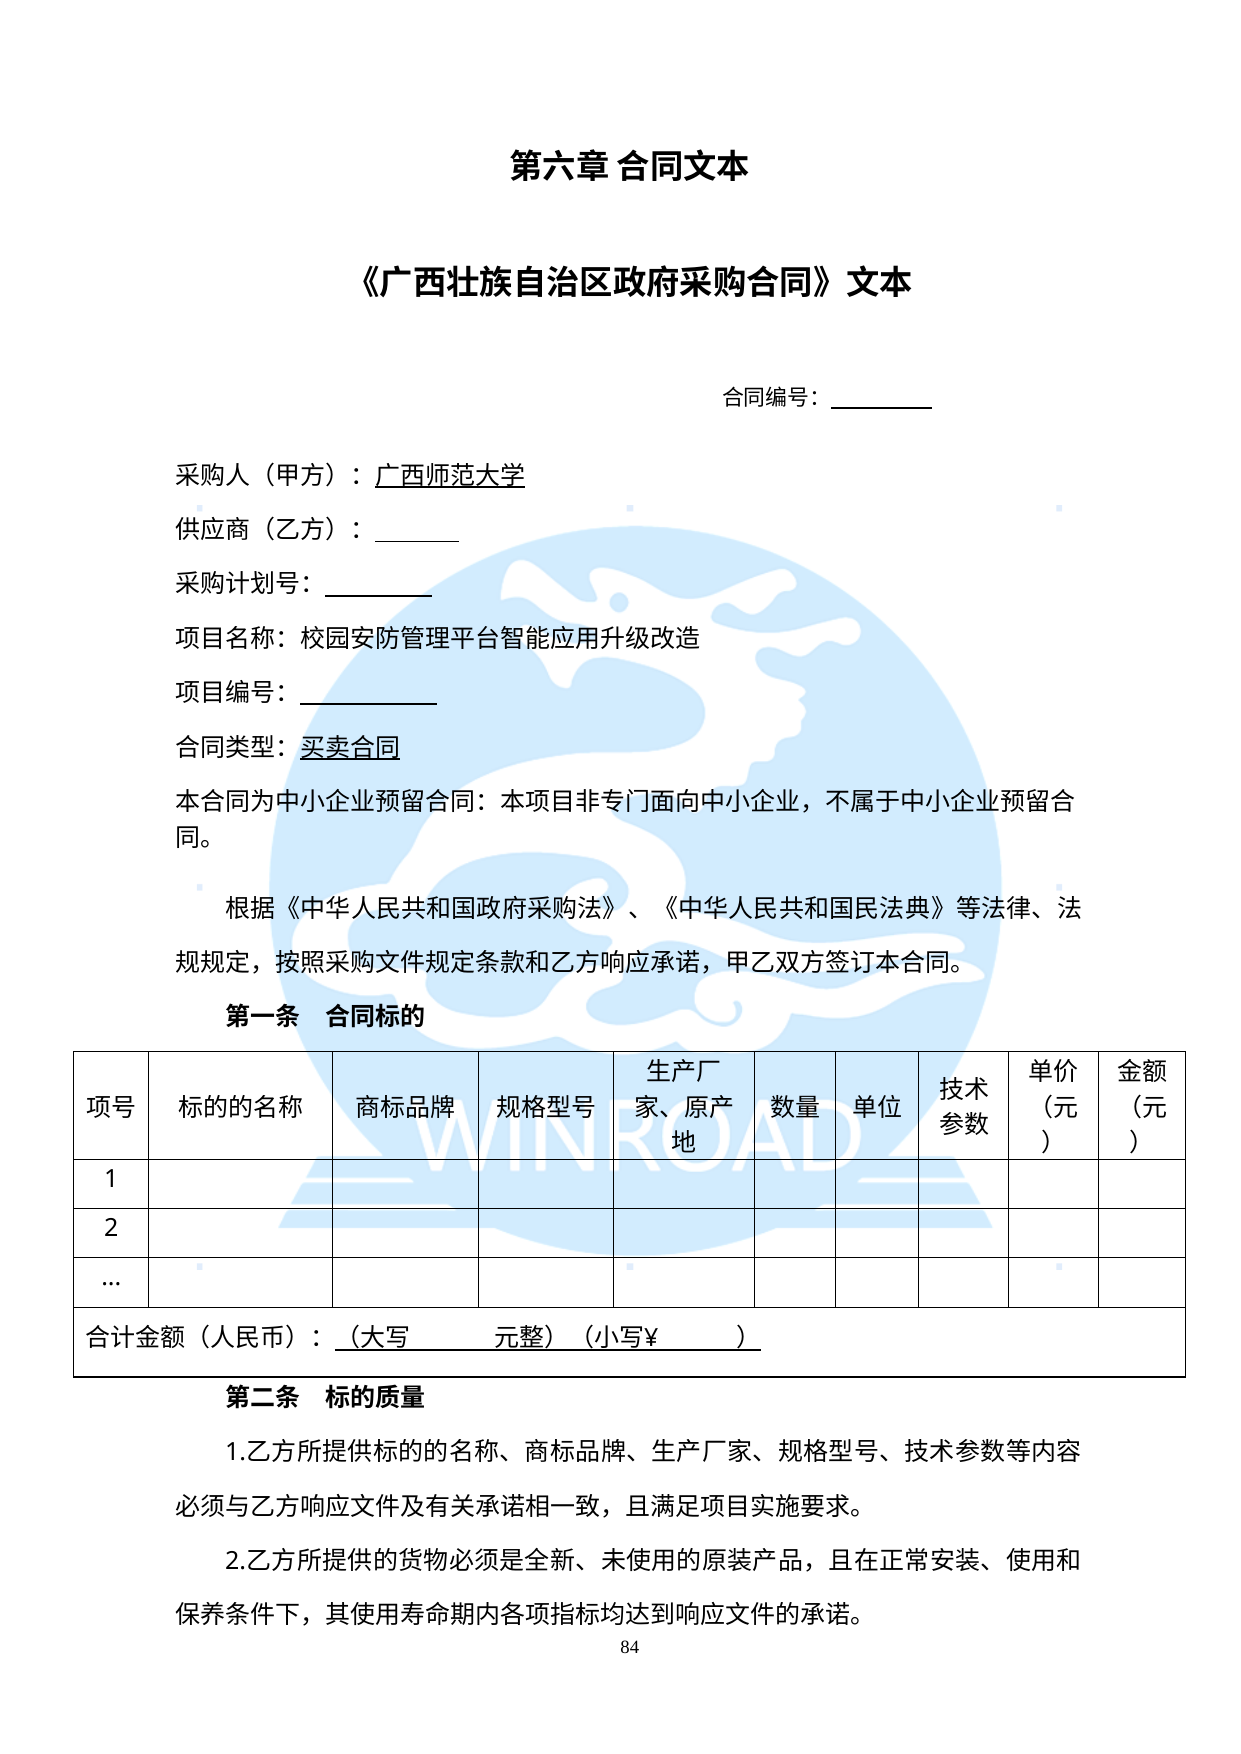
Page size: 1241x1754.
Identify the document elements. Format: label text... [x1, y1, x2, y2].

table_cell [1099, 1160, 1185, 1208]
table_cell [836, 1160, 918, 1208]
table_header 单位 [836, 1052, 918, 1158]
table_cell [614, 1258, 754, 1307]
text 本合同为中小企业预留合同：本项目非专门面向中小企业，不属于中小企业预留合同。 [175, 781, 1084, 854]
table_cell [1009, 1258, 1098, 1307]
table_cell [1009, 1160, 1098, 1208]
table_cell [333, 1160, 478, 1208]
table_cell [755, 1209, 835, 1257]
table_header 金额 （元） [1099, 1052, 1185, 1158]
table_header 数量 [755, 1052, 835, 1158]
table_cell [755, 1160, 835, 1208]
table_cell [919, 1209, 1008, 1257]
text 第二条 标的质量 [175, 1378, 1084, 1414]
table_cell [333, 1209, 478, 1257]
table_header 规格型号 [479, 1052, 613, 1158]
table_cell [614, 1160, 754, 1208]
table_cell [149, 1209, 332, 1257]
table_header 商标品牌 [333, 1052, 478, 1158]
subtitle 第六章 合同文本 [175, 139, 1084, 188]
subtitle 《广西壮族自治区政府采购合同》文本 [175, 256, 1084, 304]
table_cell [1009, 1209, 1098, 1257]
text 采购计划号： [175, 564, 1084, 600]
text 合同类型：买卖合同 [175, 727, 1084, 763]
table_header 技术参数 [919, 1052, 1008, 1158]
text 采购人（甲方）：广西师范大学 [175, 455, 1084, 491]
text 供应商（乙方）： [175, 509, 1084, 546]
text 根据《中华人民共和国政府采购法》、《中华人民共和国民法典》等法律、法规规定，按照采购文件规定条款和乙方响应承诺，甲乙双方签订本合同。 [175, 888, 1084, 979]
table_cell [149, 1258, 332, 1307]
text 2.乙方所提供的货物必须是全新、未使用的原装产品，且在正常安装、使用和保养条件下，其使用寿命期内各项指标均达到响应文件的承诺。 [175, 1541, 1084, 1631]
table_cell [919, 1258, 1008, 1307]
table_cell [1099, 1209, 1185, 1257]
table_cell [479, 1209, 613, 1257]
table_header 标的的名称 [149, 1052, 332, 1158]
table_cell [614, 1209, 754, 1257]
table_cell [919, 1160, 1008, 1208]
text 项目名称：校园安防管理平台智能应用升级改造 [175, 618, 1084, 654]
table_cell 合计金额（人民币）：（大写 元整）（小写¥ ） [74, 1308, 1185, 1376]
text 项目编号： [175, 673, 1084, 709]
text 合同编号： [175, 372, 1034, 413]
table_cell [479, 1160, 613, 1208]
table_header 项号 [74, 1052, 148, 1158]
text 1.乙方所提供标的的名称、商标品牌、生产厂家、规格型号、技术参数等内容必须与乙方响应文件及有关承诺相一致，且满足项目实施要求。 [175, 1432, 1084, 1522]
table_cell 1 [74, 1160, 148, 1208]
table_cell ... [74, 1258, 148, 1307]
table_cell [1099, 1258, 1185, 1307]
table_header 生产厂家、原产地 [614, 1052, 754, 1158]
table_cell [836, 1209, 918, 1257]
table_cell [333, 1258, 478, 1307]
table_cell 2 [74, 1209, 148, 1257]
table_cell [479, 1258, 613, 1307]
table_cell [836, 1258, 918, 1307]
table_header 单价 （元） [1009, 1052, 1098, 1158]
text 第一条 合同标的 [175, 997, 1084, 1033]
table_cell [755, 1258, 835, 1307]
table_cell [149, 1160, 332, 1208]
